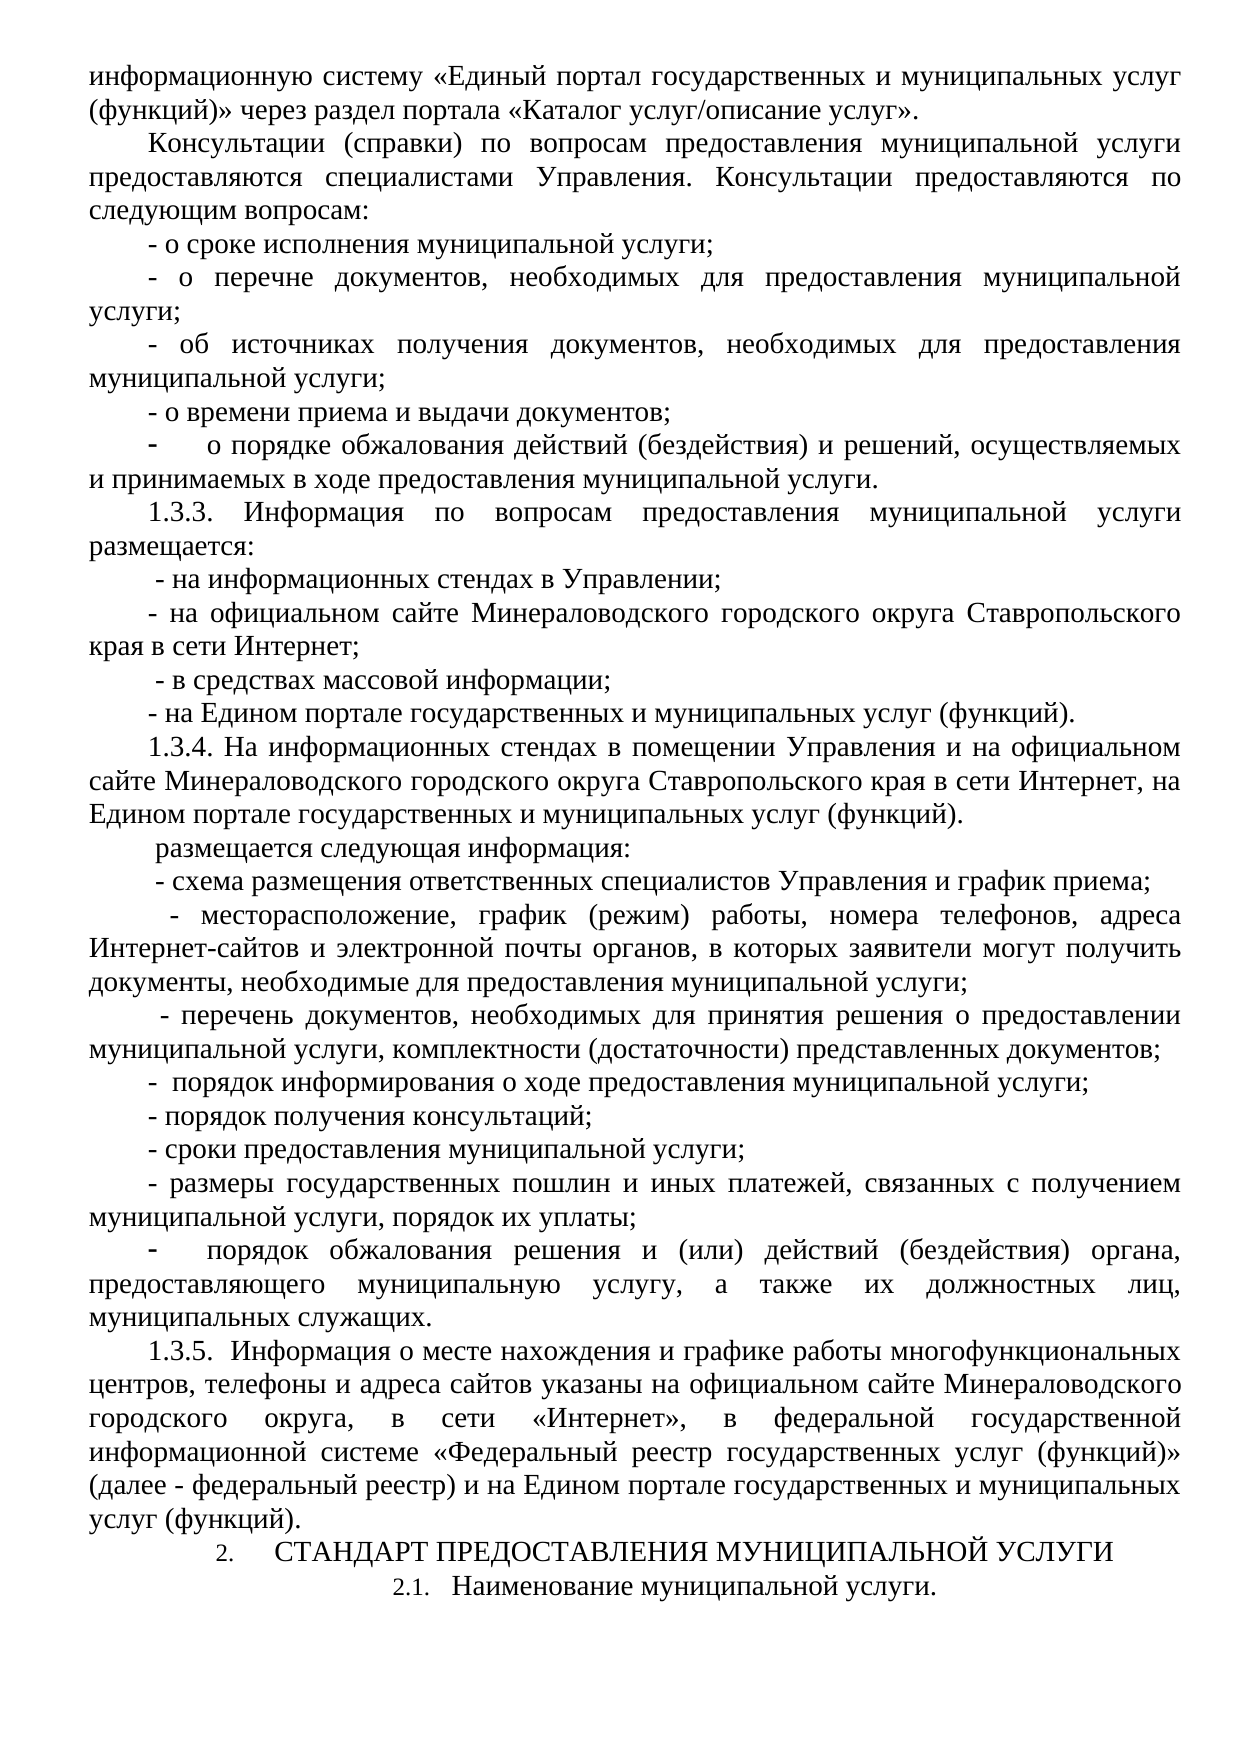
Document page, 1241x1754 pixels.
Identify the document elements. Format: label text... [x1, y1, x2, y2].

text - о перечне документов, необходимых для предоставления муниципальной услуги; [89, 259, 1182, 327]
text размещается следующая информация: [89, 830, 1182, 863]
text - на информационных стендах в Управлении; [89, 561, 1182, 595]
text - порядок получения консультаций; [89, 1098, 1182, 1132]
text 1.3.3. Информация по вопросам предоставления муниципальной услуги размещается: [89, 494, 1182, 561]
text - сроки предоставления муниципальной услуги; [89, 1132, 1182, 1165]
text 1.3.5. Информация о месте нахождения и графике работы многофункциональных центров, телефоны и адреса сайтов указаны на официальном сайте Минераловодского городского округа, в сети «Интернет», в федеральной государственной информационной системе «Федеральный реестр государственных услуг (функций)» (далее - федеральный реестр) и на Едином портале государственных и муниципальных услуг (функций). [89, 1333, 1182, 1534]
text - перечень документов, необходимых для принятия решения о предоставлении муниципальной услуги, комплектности (достаточности) представленных документов; [89, 997, 1182, 1064]
text - на Едином портале государственных и муниципальных услуг (функций). [89, 696, 1182, 729]
text - в средствах массовой информации; [89, 662, 1182, 696]
list СТАНДАРТ ПРЕДОСТАВЛЕНИЯ МУНИЦИПАЛЬНОЙ УСЛУГИ [89, 1534, 1182, 1568]
text - размеры государственных пошлин и иных платежей, связанных с получением муниципальной услуги, порядок их уплаты; [89, 1165, 1182, 1232]
text - о сроке исполнения муниципальной услуги; [89, 226, 1182, 259]
text - месторасположение, график (режим) работы, номера телефонов, адреса Интернет-сайтов и электронной почты органов, в которых заявители могут получить документы, необходимые для предоставления муниципальной услуги; [89, 897, 1182, 997]
text Консультации (справки) по вопросам предоставления муниципальной услуги предоставляются специалистами Управления. Консультации предоставляются по следующим вопросам: [89, 125, 1182, 226]
text - схема размещения ответственных специалистов Управления и график приема; [89, 863, 1182, 897]
text - на официальном сайте Минераловодского городского округа Ставропольского края в сети Интернет; [89, 595, 1182, 662]
list Наименование муниципальной услуги. [89, 1568, 1182, 1601]
text - о времени приема и выдачи документов; [89, 394, 1182, 427]
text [89, 58, 1182, 125]
list о порядке обжалования действий (бездействия) и решений, осуществляемых и принимаемых в ходе предоставления муниципальной услуги. [89, 427, 1182, 494]
text - порядок информирования о ходе предоставления муниципальной услуги; [89, 1064, 1182, 1098]
text 1.3.4. На информационных стендах в помещении Управления и на официальном сайте Минераловодского городского округа Ставропольского края в сети Интернет, на Едином портале государственных и муниципальных услуг (функций). [89, 729, 1182, 830]
list порядок обжалования решения и (или) действий (бездействия) органа, предоставляющего муниципальную услугу, а также их должностных лиц, муниципальных служащих. [89, 1232, 1182, 1333]
text - об источниках получения документов, необходимых для предоставления муниципальной услуги; [89, 327, 1182, 394]
